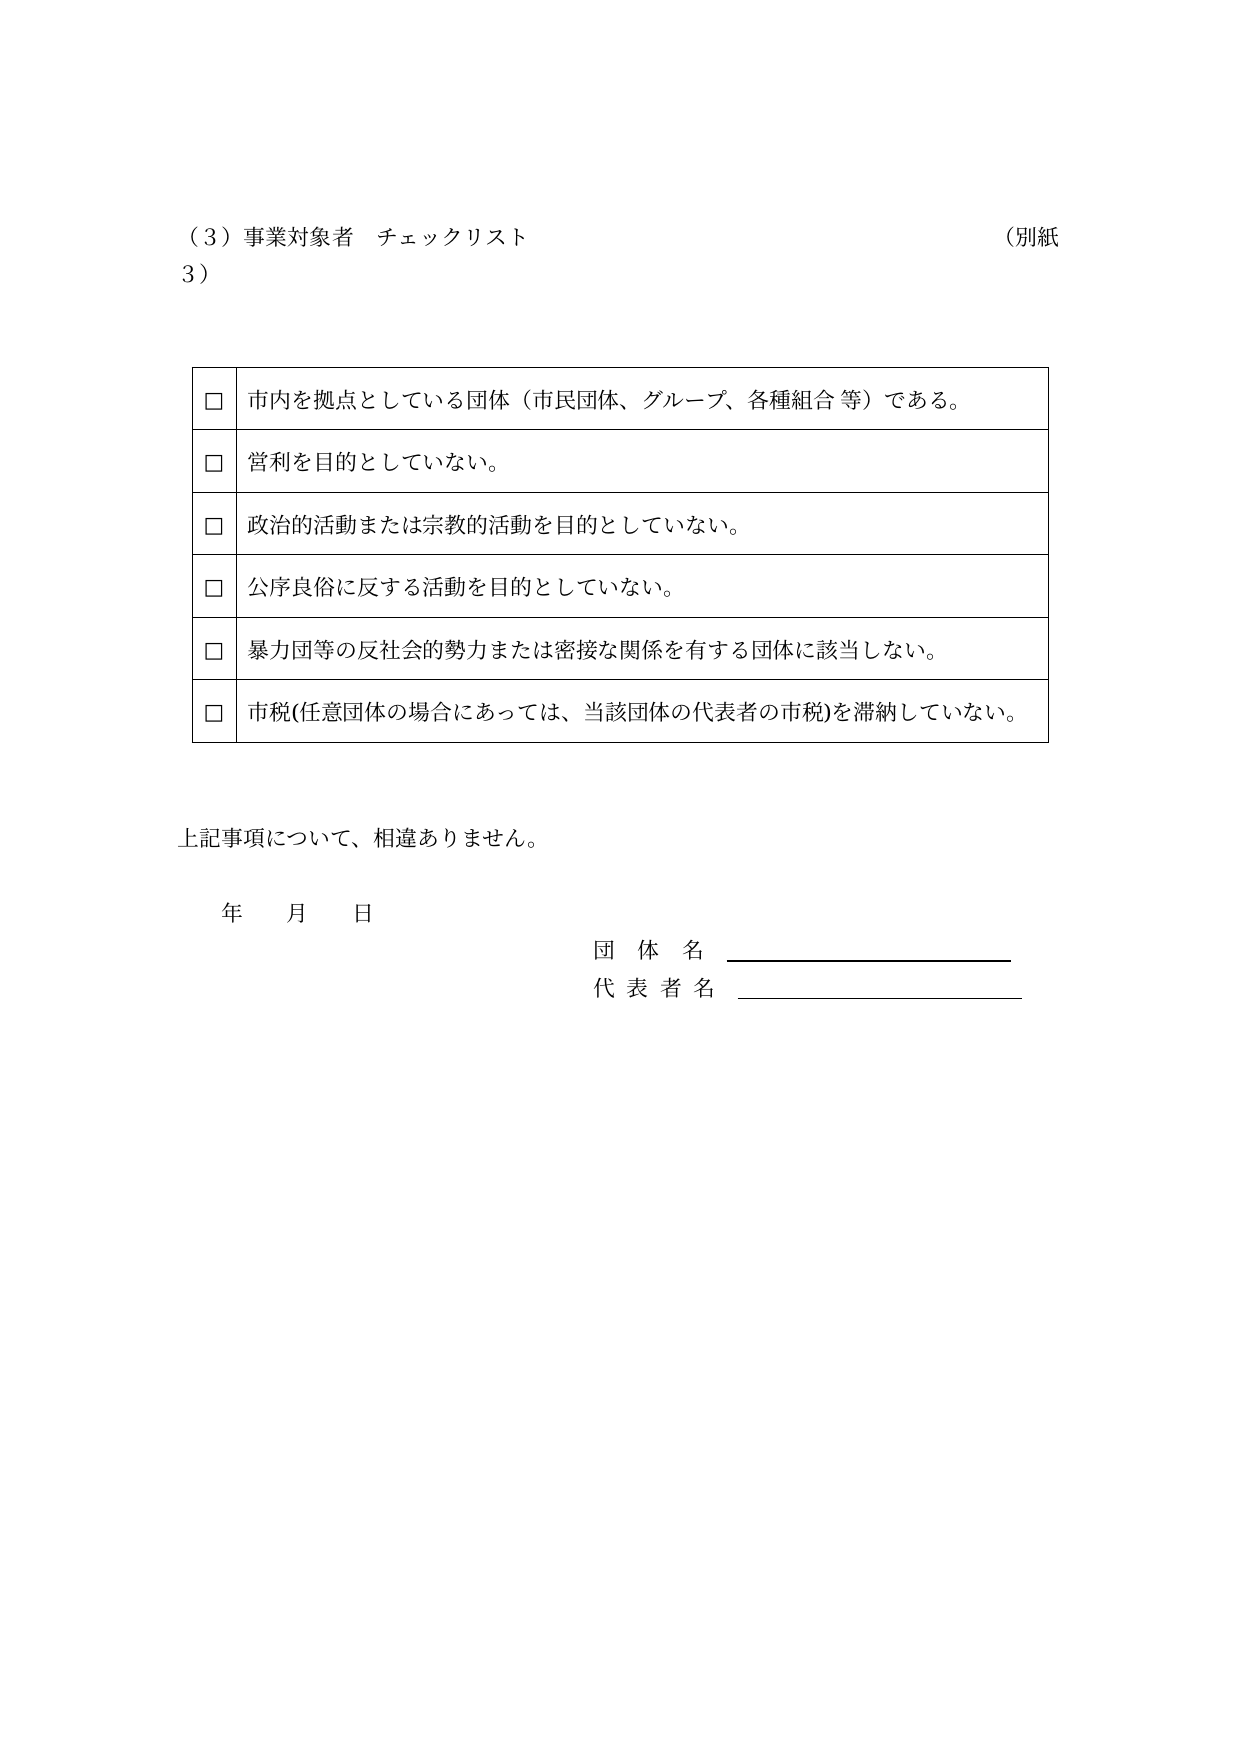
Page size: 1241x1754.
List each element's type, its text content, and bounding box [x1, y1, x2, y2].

table_cell □ [193, 555, 236, 617]
table_cell 暴力団等の反社会的勢力または密接な関係を有する団体に該当しない。 [237, 618, 1048, 679]
text 団体名 [177, 930, 1063, 968]
table_cell □ [193, 680, 236, 742]
table_cell 政治的活動または宗教的活動を目的としていない。 [237, 493, 1048, 554]
table_header 市内を拠点としている団体（市民団体、グループ、各種組合 等）である。 [237, 368, 1048, 429]
table_cell 市税(任意団体の場合にあっては、当該団体の代表者の市税)を滞納していない。 [237, 680, 1048, 742]
table_cell □ [193, 618, 236, 679]
text 年 月 日 [177, 893, 1063, 930]
table_cell 営利を目的としていない。 [237, 430, 1048, 492]
text （３）事業対象者 チェックリスト （別紙３） [177, 217, 1063, 292]
text 代表者名 [177, 968, 1063, 1005]
table_cell 公序良俗に反する活動を目的としていない。 [237, 555, 1048, 617]
text 上記事項について、相違ありません。 [177, 818, 1063, 855]
table_header □ [193, 368, 236, 429]
table_cell □ [193, 430, 236, 492]
table_cell □ [193, 493, 236, 554]
